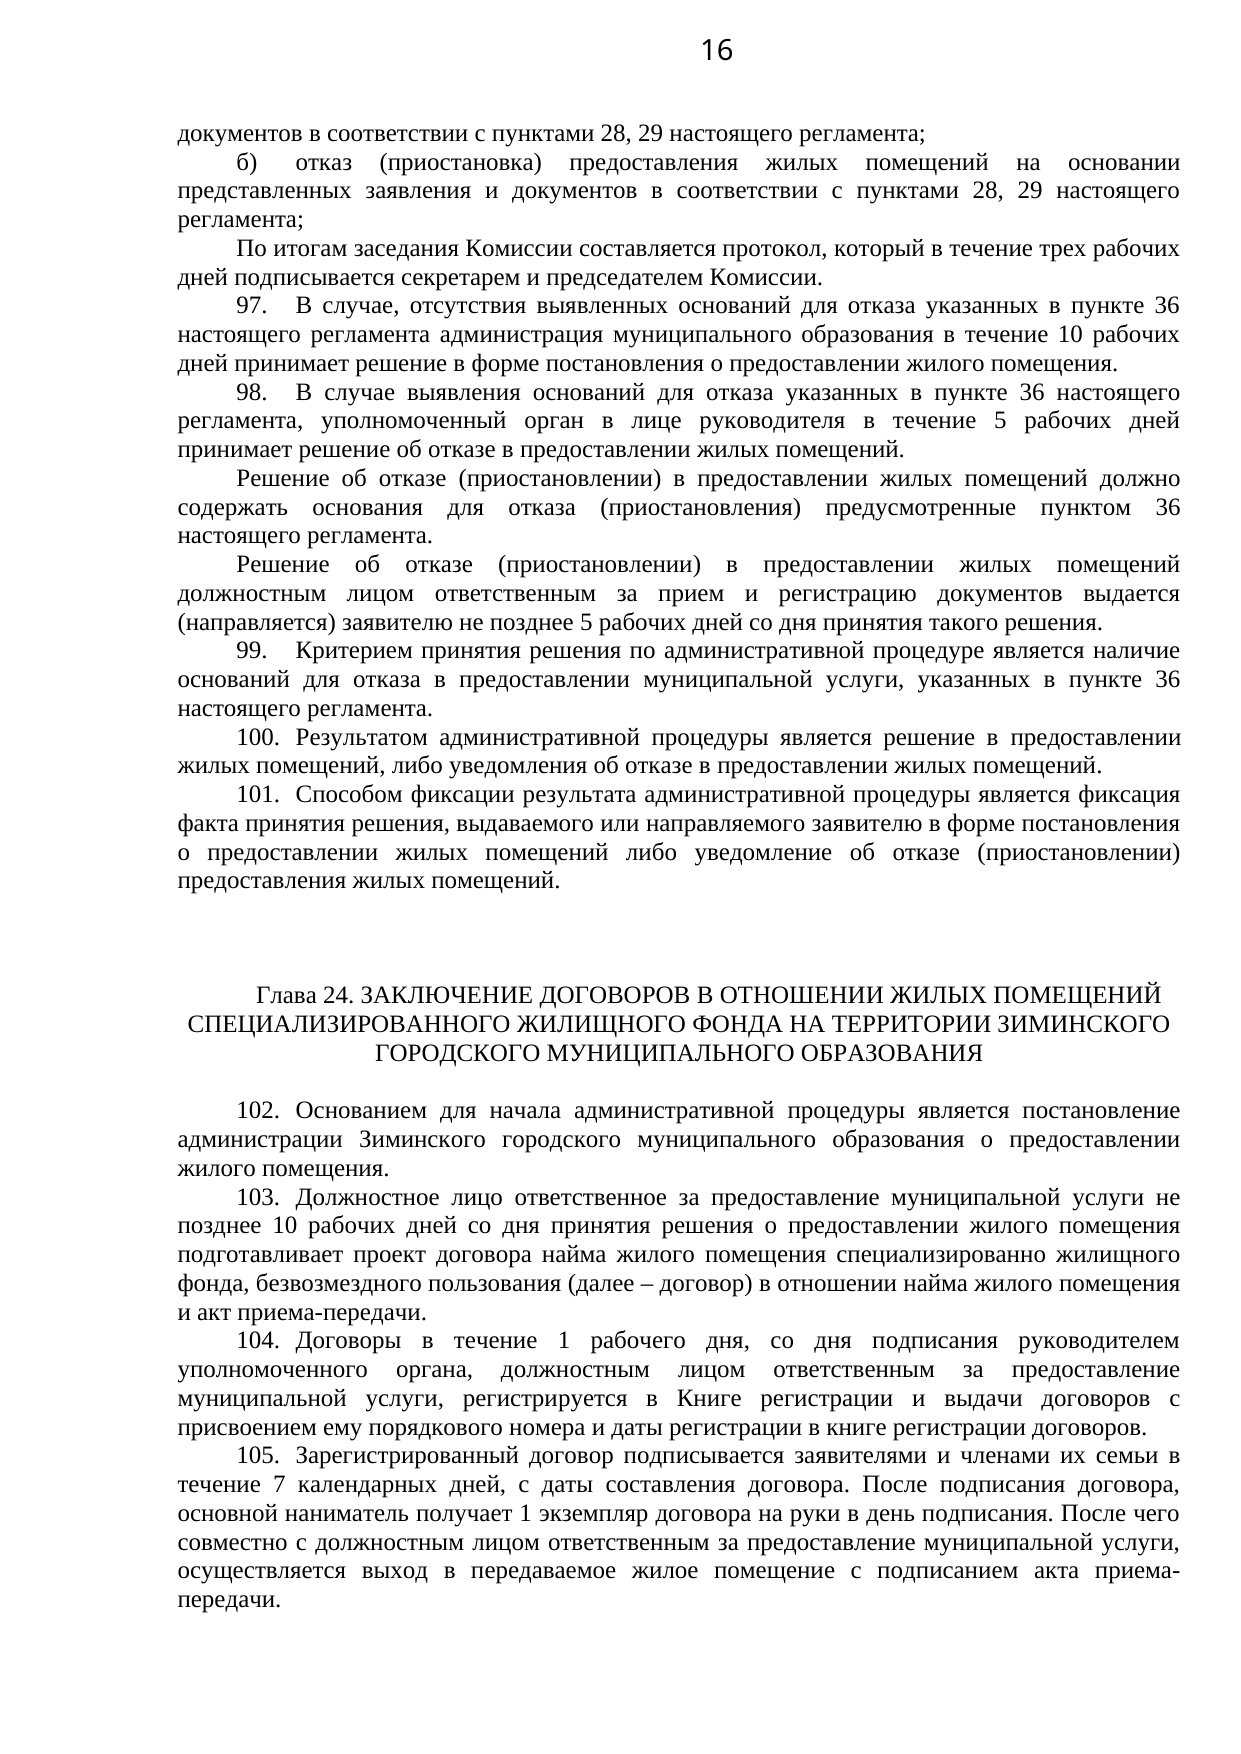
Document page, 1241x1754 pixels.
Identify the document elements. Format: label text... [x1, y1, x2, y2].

list Зарегистрированный договор подписывается заявителями и членами их семьи в течение 7 календарных дней, с даты составления договора. После подписания договора, основной наниматель получает 1 экземпляр договора на руки в день подписания. После чего совместно с должностным лицом ответственным за предоставление муниципальной услуги, осуществляется выход в передаваемое жилое помещение с подписанием акта приема-передачи. [177, 1441, 1181, 1613]
list Должностное лицо ответственное за предоставление муниципальной услуги не позднее 10 рабочих дней со дня принятия решения о предоставлении жилого помещения подготавливает проект договора найма жилого помещения специализированно жилищного фонда, безвозмездного пользования (далее – договор) в отношении найма жилого помещения и акт приема-передачи. [177, 1182, 1181, 1326]
list Критерием принятия решения по административной процедуре является наличие оснований для отказа в предоставлении муниципальной услуги, указанных в пункте 36 настоящего регламента. [177, 636, 1181, 722]
list В случае выявления оснований для отказа указанных в пункте 36 настоящего регламента, уполномоченный орган в лице руководителя в течение 5 рабочих дней принимает решение об отказе в предоставлении жилых помещений. [177, 377, 1181, 463]
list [177, 118, 1181, 147]
text Решение об отказе (приостановлении) в предоставлении жилых помещений должностным лицом ответственным за прием и регистрацию документов выдается (направляется) заявителю не позднее 5 рабочих дней со дня принятия такого решения. [177, 549, 1181, 636]
list Способом фиксации результата административной процедуры является фиксация факта принятия решения, выдаваемого или направляемого заявителю в форме постановления о предоставлении жилых помещений либо уведомление об отказе (приостановлении) предоставления жилых помещений. [177, 779, 1181, 894]
list Основанием для начала административной процедуры является постановление администрации Зиминского городского муниципального образования о предоставлении жилого помещения. [177, 1096, 1181, 1182]
text По итогам заседания Комиссии составляется протокол, который в течение трех рабочих дней подписывается секретарем и председателем Комиссии. [177, 233, 1181, 291]
list Договоры в течение 1 рабочего дня, со дня подписания руководителем уполномоченного органа, должностным лицом ответственным за предоставление муниципальной услуги, регистрируется в Книге регистрации и выдачи договоров с присвоением ему порядкового номера и даты регистрации в книге регистрации договоров. [177, 1326, 1181, 1441]
list Результатом административной процедуры является решение в предоставлении жилых помещений, либо уведомления об отказе в предоставлении жилых помещений. [177, 722, 1181, 779]
list отказ (приостановка) предоставления жилых помещений на основании представленных заявления и документов в соответствии с пунктами 28, 29 настоящего регламента; [177, 147, 1181, 233]
text Глава 24. ЗАКЛЮЧЕНИЕ ДОГОВОРОВ В ОТНОШЕНИИ ЖИЛЫХ ПОМЕЩЕНИЙ СПЕЦИАЛИЗИРОВАННОГО ЖИЛИЩНОГО ФОНДА НА ТЕРРИТОРИИ ЗИМИНСКОГО ГОРОДСКОГО МУНИЦИПАЛЬНОГО ОБРАЗОВАНИЯ [177, 981, 1181, 1067]
list В случае, отсутствия выявленных оснований для отказа указанных в пункте 36 настоящего регламента администрация муниципального образования в течение 10 рабочих дней принимает решение в форме постановления о предоставлении жилого помещения. [177, 291, 1181, 377]
text Решение об отказе (приостановлении) в предоставлении жилых помещений должно содержать основания для отказа (приостановления) предусмотренные пунктом 36 настоящего регламента. [177, 463, 1181, 549]
